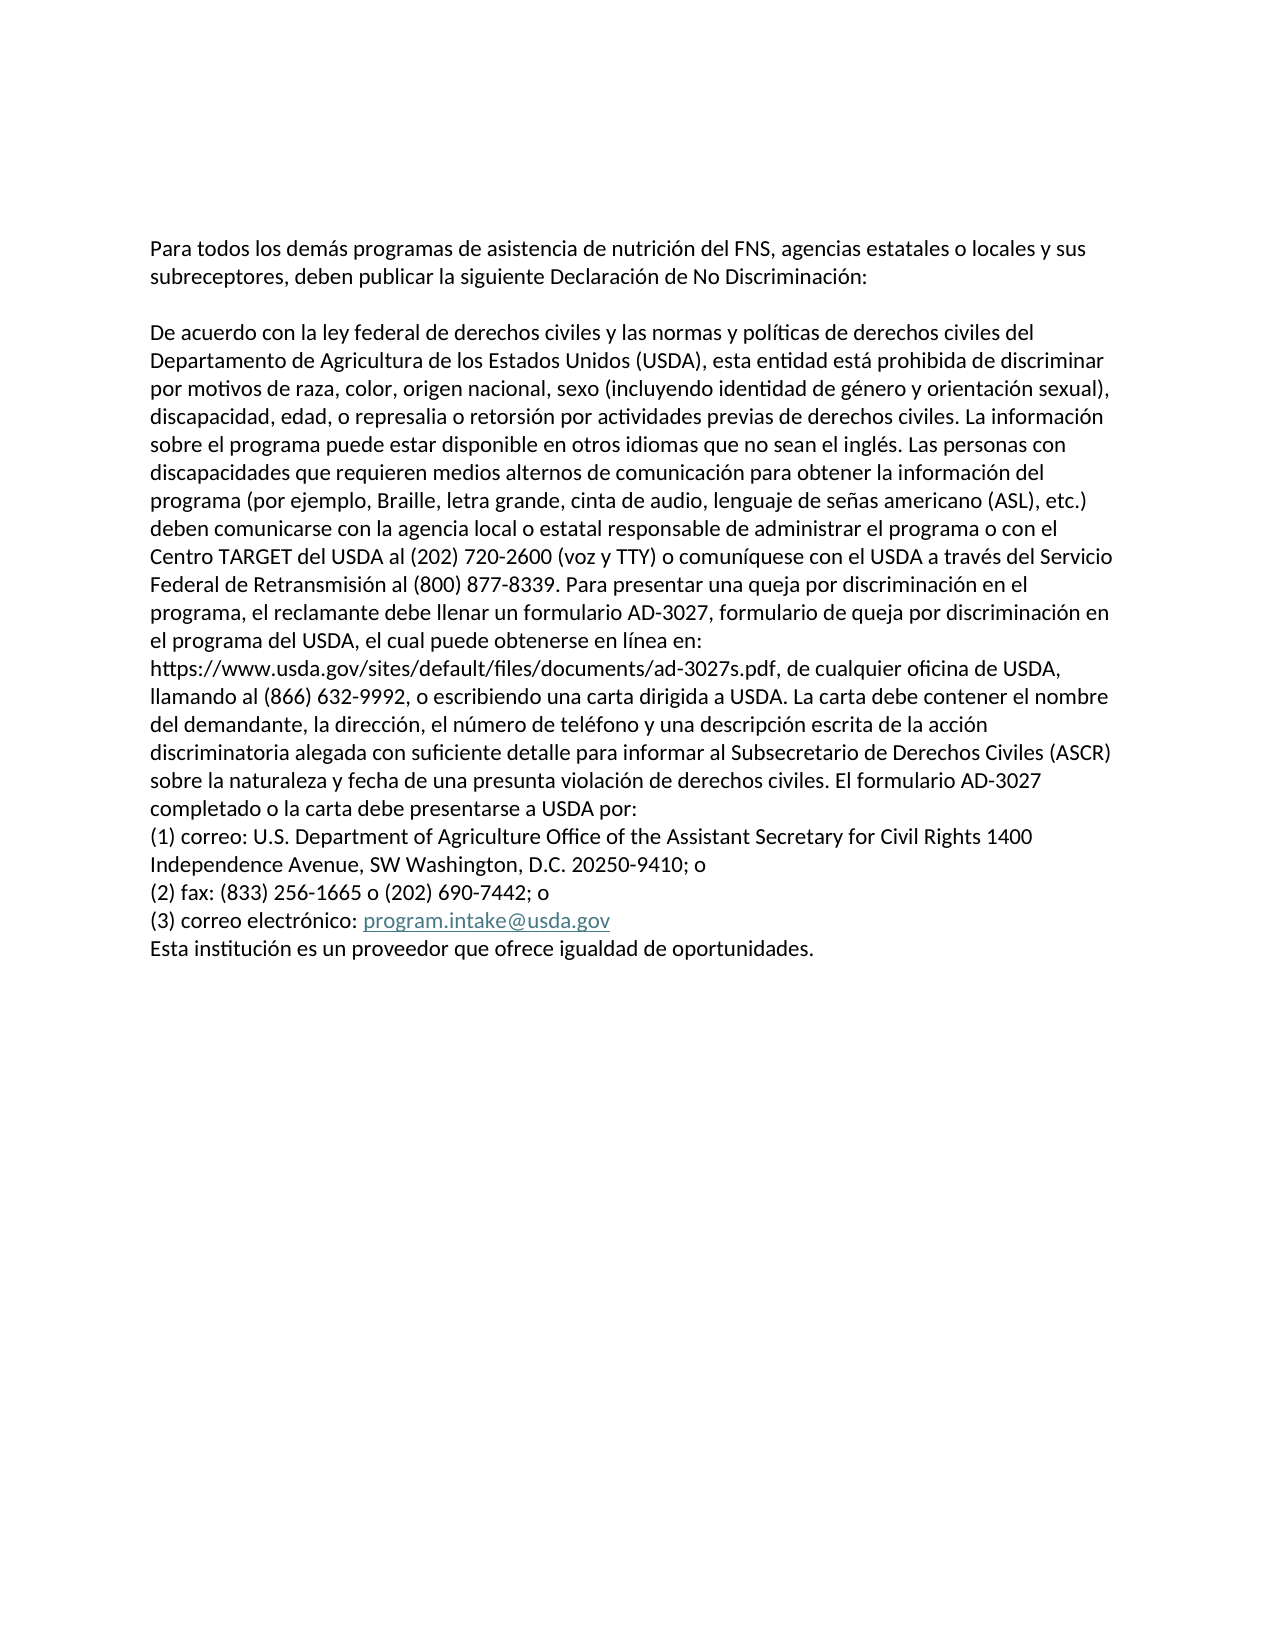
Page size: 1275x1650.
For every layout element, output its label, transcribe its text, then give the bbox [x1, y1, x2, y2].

text De acuerdo con la ley federal de derechos civiles y las normas y políticas de derechos civiles del Departamento de Agricultura de los Estados Unidos (USDA), esta entidad está prohibida de discriminar por motivos de raza, color, origen nacional, sexo (incluyendo identidad de género y orientación sexual), discapacidad, edad, o represalia o retorsión por actividades previas de derechos civiles. La información sobre el programa puede estar disponible en otros idiomas que no sean el inglés. Las personas con discapacidades que requieren medios alternos de comunicación para obtener la información del programa (por ejemplo, Braille, letra grande, cinta de audio, lenguaje de señas americano (ASL), etc.) deben comunicarse con la agencia local o estatal responsable de administrar el programa o con el Centro TARGET del USDA al (202) 720-2600 (voz y TTY) o comuníquese con el USDA a través del Servicio Federal de Retransmisión al (800) 877-8339. Para presentar una queja por discriminación en el programa, el reclamante debe llenar un formulario AD-3027, formulario de queja por discriminación en el programa del USDA, el cual puede obtenerse en línea en: https://www.usda.gov/sites/default/files/documents/ad-3027s.pdf, de cualquier oficina de USDA, llamando al (866) 632-9992, o escribiendo una carta dirigida a USDA. La carta debe contener el nombre del demandante, la dirección, el número de teléfono y una descripción escrita de la acción discriminatoria alegada con suficiente detalle para informar al Subsecretario de Derechos Civiles (ASCR) sobre la naturaleza y fecha de una presunta violación de derechos civiles. El formulario AD-3027 completado o la carta debe presentarse a USDA por: [150, 318, 1125, 822]
text (2) fax: (833) 256-1665 o (202) 690-7442; o [150, 878, 1125, 907]
text (3) correo electrónico: program.intake@usda.gov [150, 907, 1125, 934]
text Para todos los demás programas de asistencia de nutrición del FNS, agencias estatales o locales y sus subreceptores, deben publicar la siguiente Declaración de No Discriminación: [150, 234, 1125, 290]
text Esta institución es un proveedor que ofrece igualdad de oportunidades. [150, 934, 1125, 963]
text (1) correo: U.S. Department of Agriculture Office of the Assistant Secretary for Civil Rights 1400 Independence Avenue, SW Washington, D.C. 20250-9410; o [150, 822, 1125, 878]
